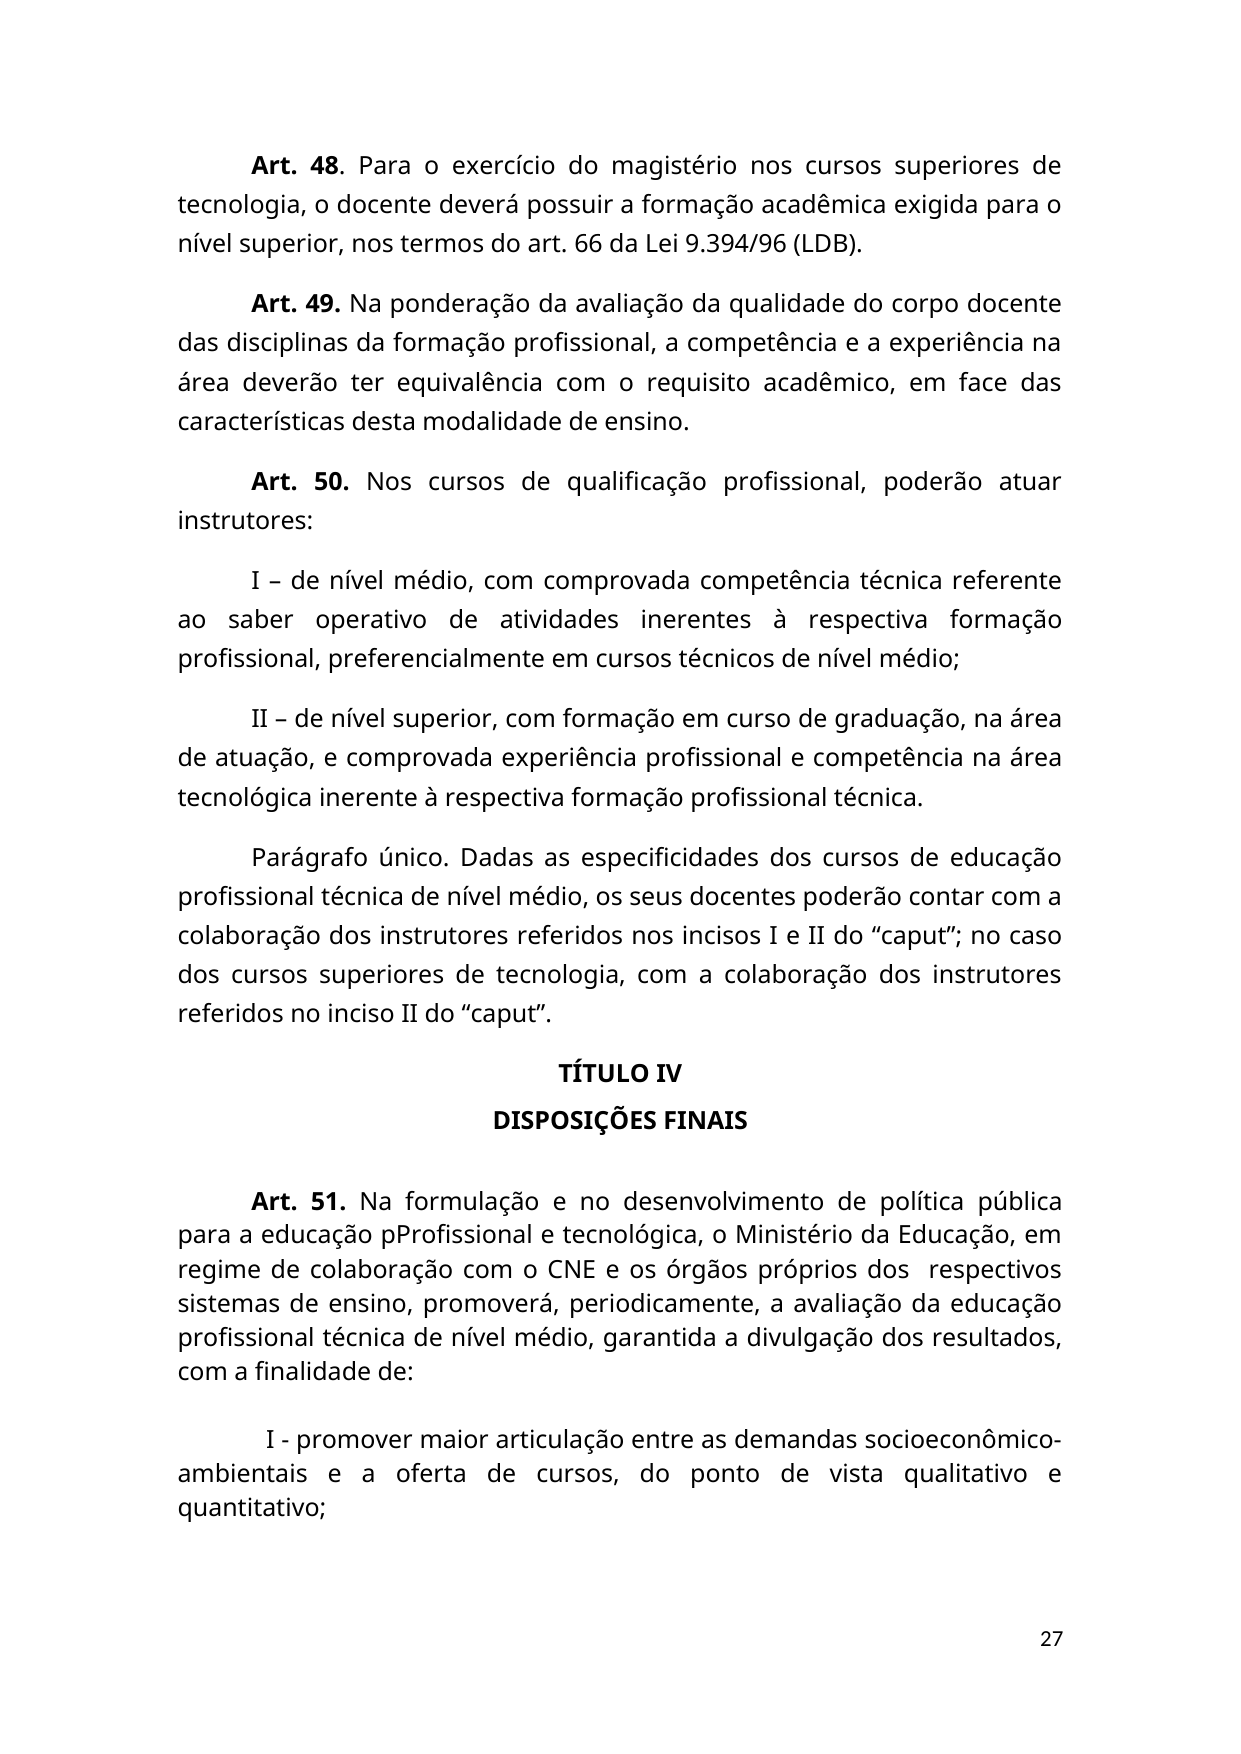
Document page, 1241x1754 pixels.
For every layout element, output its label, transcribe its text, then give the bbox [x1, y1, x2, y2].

text Art. 50. Nos cursos de qualificação profissional, poderão atuar instrutores: [177, 463, 1063, 537]
text DISPOSIÇÕES FINAIS [177, 1102, 1063, 1137]
text II – de nível superior, com formação em curso de graduação, na área de atuação, e comprovada experiência profissional e competência na área tecnológica inerente à respectiva formação profissional técnica. [177, 701, 1063, 813]
text Art. 51. Na formulação e no desenvolvimento de política pública para a educação pProfissional e tecnológica, o Ministério da Educação, em regime de colaboração com o CNE e os órgãos próprios dos respectivos sistemas de ensino, promoverá, periodicamente, a avaliação da educação profissional técnica de nível médio, garantida a divulgação dos resultados, com a finalidade de: [177, 1183, 1063, 1387]
text Art. 49. Na ponderação da avaliação da qualidade do corpo docente das disciplinas da formação profissional, a competência e a experiência na área deverão ter equivalência com o requisito acadêmico, em face das características desta modalidade de ensino. [177, 286, 1063, 437]
text Art. 48. Para o exercício do magistério nos cursos superiores de tecnologia, o docente deverá possuir a formação acadêmica exigida para o nível superior, nos termos do art. 66 da Lei 9.394/96 (LDB). [177, 148, 1063, 260]
text TÍTULO IV [177, 1056, 1063, 1090]
text Parágrafo único. Dadas as especificidades dos cursos de educação profissional técnica de nível médio, os seus docentes poderão contar com a colaboração dos instrutores referidos nos incisos I e II do “caput”; no caso dos cursos superiores de tecnologia, com a colaboração dos instrutores referidos no inciso II do “caput”. [177, 839, 1063, 1030]
text I – de nível médio, com comprovada competência técnica referente ao saber operativo de atividades inerentes à respectiva formação profissional, preferencialmente em cursos técnicos de nível médio; [177, 563, 1063, 675]
text I - promover maior articulação entre as demandas socioeconômico-ambientais e a oferta de cursos, do ponto de vista qualitativo e quantitativo; [177, 1422, 1063, 1524]
